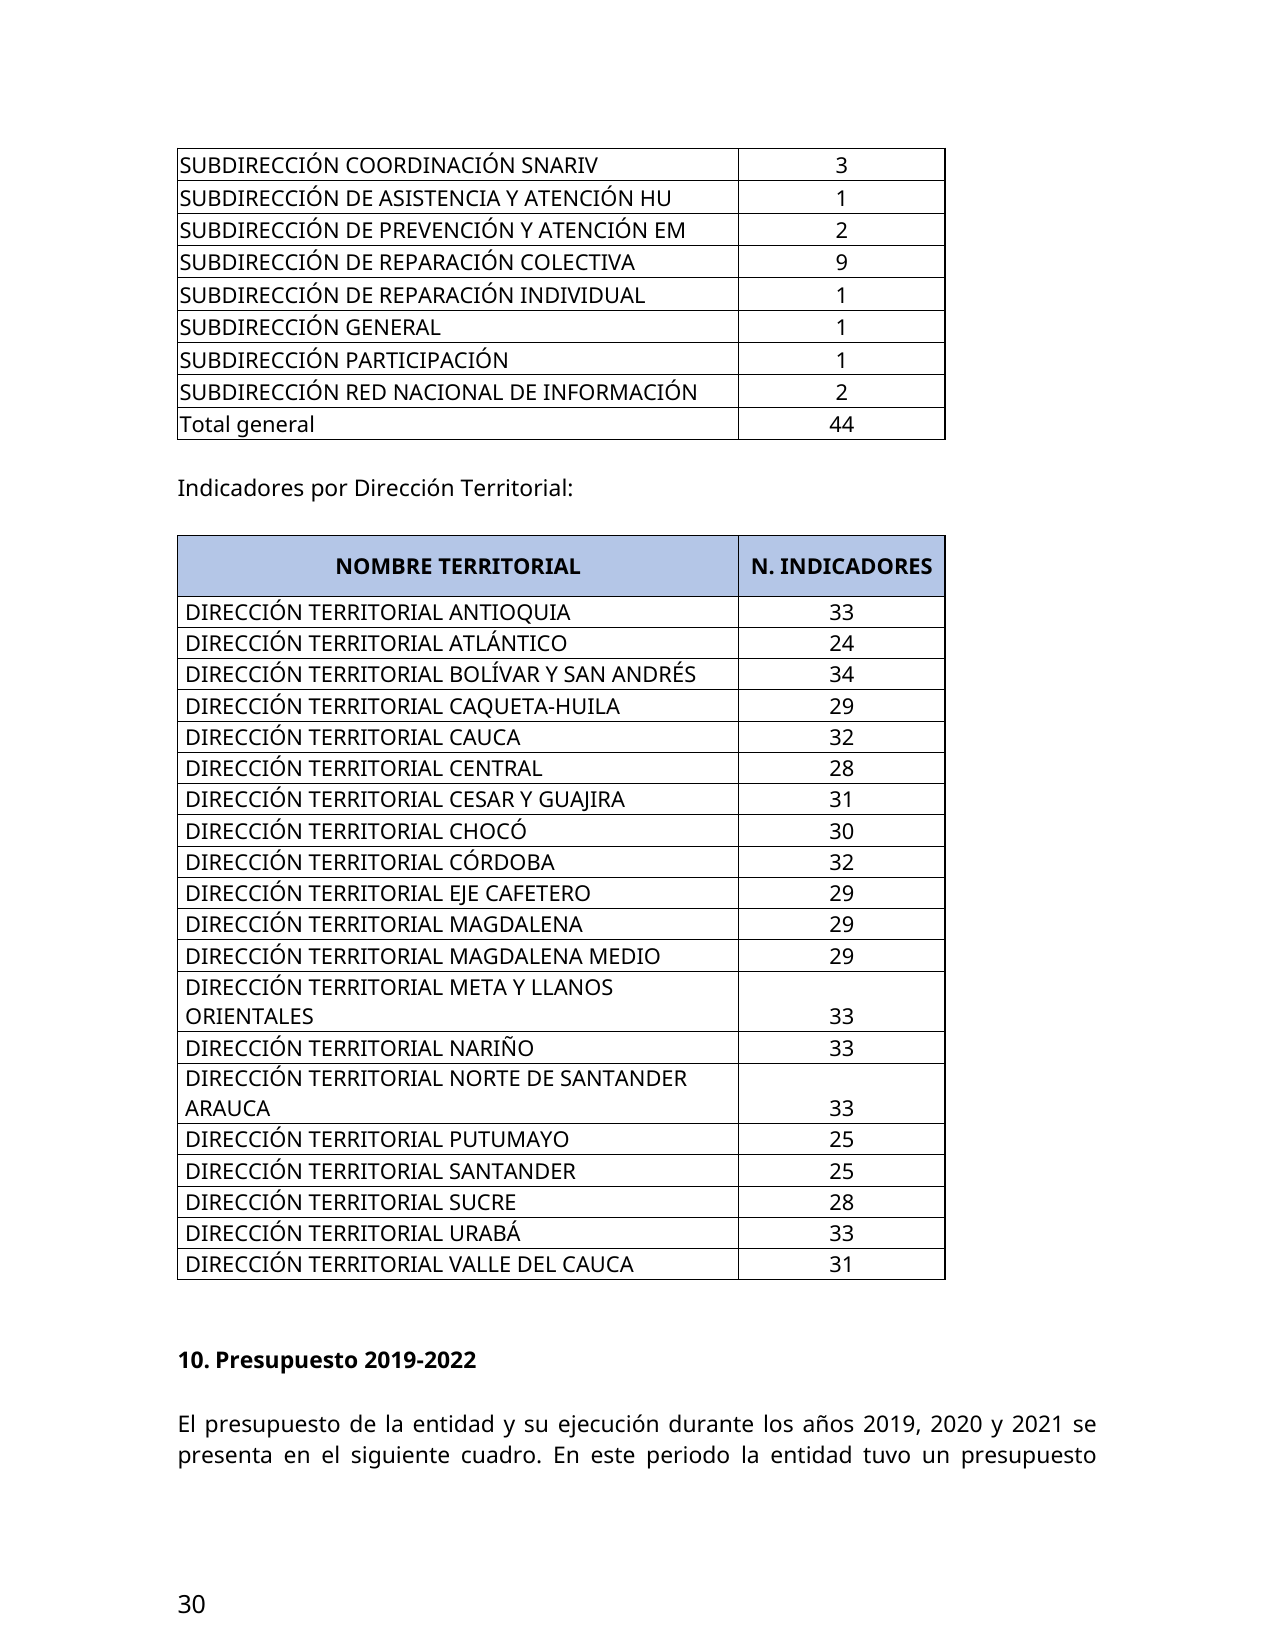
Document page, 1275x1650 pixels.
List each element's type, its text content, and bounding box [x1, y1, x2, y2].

table_cell DIRECCIÓN TERRITORIAL MAGDALENA [178, 909, 738, 939]
table_cell DIRECCIÓN TERRITORIAL CENTRAL [178, 753, 738, 783]
table_cell SUBDIRECCIÓN DE PREVENCIÓN Y ATENCIÓN EM [178, 214, 738, 245]
table_cell 2 [739, 214, 944, 245]
table_cell DIRECCIÓN TERRITORIAL ATLÁNTICO [178, 628, 738, 658]
table_cell SUBDIRECCIÓN COORDINACIÓN SNARIV [178, 149, 738, 180]
table_cell 33 [739, 597, 944, 627]
table_cell 33 [739, 1064, 944, 1123]
table_cell DIRECCIÓN TERRITORIAL META Y LLANOS ORIENTALES [178, 972, 738, 1031]
subtitle Presupuesto 2019-2022 [177, 1344, 1098, 1375]
table_cell 24 [739, 628, 944, 658]
table_cell DIRECCIÓN TERRITORIAL CÓRDOBA [178, 847, 738, 877]
table_cell SUBDIRECCIÓN PARTICIPACIÓN [178, 343, 738, 374]
table_cell SUBDIRECCIÓN GENERAL [178, 311, 738, 342]
table_cell 1 [739, 181, 944, 212]
table_cell DIRECCIÓN TERRITORIAL NORTE DE SANTANDER ARAUCA [178, 1064, 738, 1123]
table_cell DIRECCIÓN TERRITORIAL NARIÑO [178, 1032, 738, 1062]
table_cell 2 [739, 375, 944, 407]
table_cell SUBDIRECCIÓN RED NACIONAL DE INFORMACIÓN [178, 375, 738, 407]
table_cell 32 [739, 722, 944, 752]
table_cell 31 [739, 784, 944, 814]
text Indicadores por Dirección Territorial: [177, 472, 1098, 503]
table_cell 29 [739, 878, 944, 908]
table_cell Total general [178, 408, 738, 439]
table_cell 25 [739, 1155, 944, 1186]
table_cell DIRECCIÓN TERRITORIAL SANTANDER [178, 1155, 738, 1186]
table_cell DIRECCIÓN TERRITORIAL PUTUMAYO [178, 1124, 738, 1154]
table_cell 29 [739, 690, 944, 721]
table_cell SUBDIRECCIÓN DE ASISTENCIA Y ATENCIÓN HU [178, 181, 738, 212]
table_cell DIRECCIÓN TERRITORIAL MAGDALENA MEDIO [178, 940, 738, 971]
table_cell DIRECCIÓN TERRITORIAL ANTIOQUIA [178, 597, 738, 627]
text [177, 1408, 1098, 1470]
table_cell SUBDIRECCIÓN DE REPARACIÓN INDIVIDUAL [178, 278, 738, 309]
table_header NOMBRE TERRITORIAL [178, 536, 738, 596]
table_cell DIRECCIÓN TERRITORIAL CAUCA [178, 722, 738, 752]
table_cell DIRECCIÓN TERRITORIAL EJE CAFETERO [178, 878, 738, 908]
table_cell 29 [739, 909, 944, 939]
table_cell DIRECCIÓN TERRITORIAL CHOCÓ [178, 815, 738, 846]
table_cell 30 [739, 815, 944, 846]
table_header N. INDICADORES [739, 536, 944, 596]
table_cell DIRECCIÓN TERRITORIAL CAQUETA-HUILA [178, 690, 738, 721]
table_cell DIRECCIÓN TERRITORIAL BOLÍVAR Y SAN ANDRÉS [178, 659, 738, 689]
table_cell 33 [739, 972, 944, 1031]
table_cell DIRECCIÓN TERRITORIAL VALLE DEL CAUCA [178, 1249, 738, 1279]
table_cell 1 [739, 311, 944, 342]
table_cell DIRECCIÓN TERRITORIAL CESAR Y GUAJIRA [178, 784, 738, 814]
table_cell DIRECCIÓN TERRITORIAL URABÁ [178, 1218, 738, 1248]
table_cell 34 [739, 659, 944, 689]
table_cell DIRECCIÓN TERRITORIAL SUCRE [178, 1187, 738, 1217]
table_cell 3 [739, 149, 944, 180]
table_cell 29 [739, 940, 944, 971]
table_cell 32 [739, 847, 944, 877]
table_cell 31 [739, 1249, 944, 1279]
table_cell 1 [739, 343, 944, 374]
table_cell 25 [739, 1124, 944, 1154]
table_cell 28 [739, 753, 944, 783]
table_cell SUBDIRECCIÓN DE REPARACIÓN COLECTIVA [178, 246, 738, 277]
table_cell 9 [739, 246, 944, 277]
table_cell 1 [739, 278, 944, 309]
table_cell 44 [739, 408, 944, 439]
table_cell 28 [739, 1187, 944, 1217]
table_cell 33 [739, 1218, 944, 1248]
table_cell 33 [739, 1032, 944, 1062]
